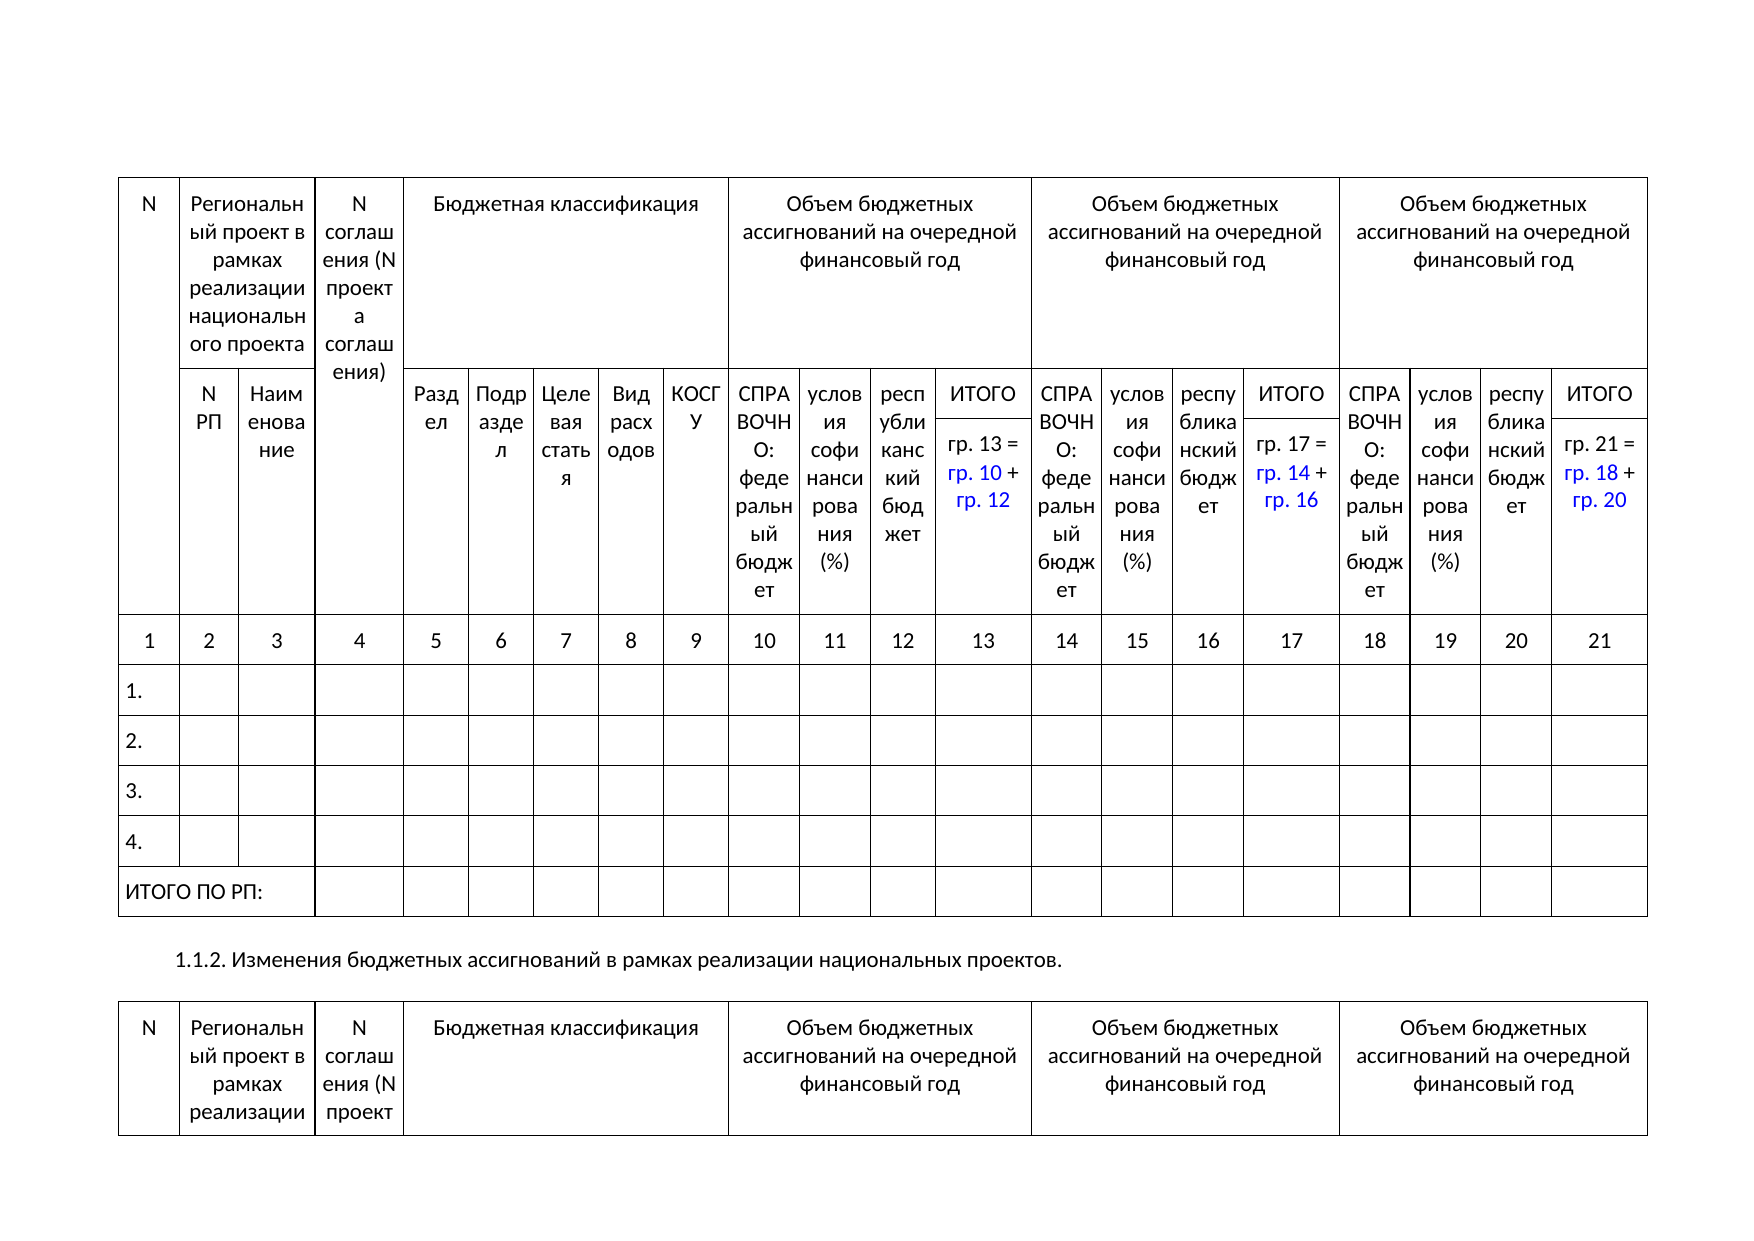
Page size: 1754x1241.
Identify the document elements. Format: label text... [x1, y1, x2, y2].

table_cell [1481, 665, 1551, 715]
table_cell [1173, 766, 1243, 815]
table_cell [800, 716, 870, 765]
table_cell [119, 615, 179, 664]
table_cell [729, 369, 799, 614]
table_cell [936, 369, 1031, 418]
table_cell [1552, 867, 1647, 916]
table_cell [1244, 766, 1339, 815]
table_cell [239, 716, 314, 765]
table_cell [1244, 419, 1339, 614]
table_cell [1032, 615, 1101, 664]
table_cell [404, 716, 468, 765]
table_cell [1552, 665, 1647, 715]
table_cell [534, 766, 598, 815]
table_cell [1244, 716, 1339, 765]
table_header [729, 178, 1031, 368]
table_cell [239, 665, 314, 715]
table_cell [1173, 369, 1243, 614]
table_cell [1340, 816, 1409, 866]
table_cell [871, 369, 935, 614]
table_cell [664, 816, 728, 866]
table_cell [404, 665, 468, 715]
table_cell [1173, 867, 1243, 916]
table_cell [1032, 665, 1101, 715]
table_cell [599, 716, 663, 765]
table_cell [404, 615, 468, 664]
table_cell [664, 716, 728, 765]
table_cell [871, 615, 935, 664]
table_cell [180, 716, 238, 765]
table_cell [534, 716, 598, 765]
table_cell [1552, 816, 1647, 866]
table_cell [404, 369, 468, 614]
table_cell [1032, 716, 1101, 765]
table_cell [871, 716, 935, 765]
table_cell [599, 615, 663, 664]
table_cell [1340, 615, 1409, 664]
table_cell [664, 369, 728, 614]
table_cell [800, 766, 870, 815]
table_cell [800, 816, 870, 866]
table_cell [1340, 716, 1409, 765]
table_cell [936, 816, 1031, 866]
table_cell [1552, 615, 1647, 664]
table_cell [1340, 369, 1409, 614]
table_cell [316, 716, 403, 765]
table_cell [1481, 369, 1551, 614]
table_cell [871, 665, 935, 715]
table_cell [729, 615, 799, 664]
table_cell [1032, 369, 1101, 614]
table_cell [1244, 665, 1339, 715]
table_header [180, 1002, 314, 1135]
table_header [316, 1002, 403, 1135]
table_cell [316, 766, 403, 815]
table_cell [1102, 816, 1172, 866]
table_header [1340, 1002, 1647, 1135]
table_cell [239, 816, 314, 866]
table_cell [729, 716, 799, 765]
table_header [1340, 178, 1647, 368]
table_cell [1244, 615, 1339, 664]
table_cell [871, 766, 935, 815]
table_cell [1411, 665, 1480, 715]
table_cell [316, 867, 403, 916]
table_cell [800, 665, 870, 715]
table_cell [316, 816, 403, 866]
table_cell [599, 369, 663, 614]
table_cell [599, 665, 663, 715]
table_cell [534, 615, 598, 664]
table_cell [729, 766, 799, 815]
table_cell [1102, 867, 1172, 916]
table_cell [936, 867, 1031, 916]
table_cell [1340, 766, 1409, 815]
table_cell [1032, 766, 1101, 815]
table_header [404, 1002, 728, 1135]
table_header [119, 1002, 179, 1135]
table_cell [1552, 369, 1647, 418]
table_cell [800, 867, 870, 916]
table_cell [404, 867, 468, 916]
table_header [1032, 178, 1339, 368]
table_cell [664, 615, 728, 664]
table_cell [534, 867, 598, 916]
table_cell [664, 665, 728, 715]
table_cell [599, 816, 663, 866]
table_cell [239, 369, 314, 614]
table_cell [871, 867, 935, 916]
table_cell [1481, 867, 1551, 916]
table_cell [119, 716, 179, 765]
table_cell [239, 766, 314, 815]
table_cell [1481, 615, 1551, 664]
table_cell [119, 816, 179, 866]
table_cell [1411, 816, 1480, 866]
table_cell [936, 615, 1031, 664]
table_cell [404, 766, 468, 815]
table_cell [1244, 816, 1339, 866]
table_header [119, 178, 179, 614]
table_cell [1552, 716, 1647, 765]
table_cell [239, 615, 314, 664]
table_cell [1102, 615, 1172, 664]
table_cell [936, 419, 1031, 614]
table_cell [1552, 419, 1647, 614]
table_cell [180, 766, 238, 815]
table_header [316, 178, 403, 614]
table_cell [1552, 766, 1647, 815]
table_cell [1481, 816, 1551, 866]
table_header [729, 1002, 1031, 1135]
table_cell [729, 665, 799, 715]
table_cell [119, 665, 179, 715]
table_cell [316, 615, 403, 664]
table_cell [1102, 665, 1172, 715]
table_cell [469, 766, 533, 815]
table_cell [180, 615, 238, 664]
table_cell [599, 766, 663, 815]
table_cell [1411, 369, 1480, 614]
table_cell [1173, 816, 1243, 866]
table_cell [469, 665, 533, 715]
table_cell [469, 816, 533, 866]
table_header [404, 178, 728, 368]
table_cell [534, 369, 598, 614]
text 1.1.2. Изменения бюджетных ассигнований в рамках реализации национальных проектов. [118, 945, 1636, 973]
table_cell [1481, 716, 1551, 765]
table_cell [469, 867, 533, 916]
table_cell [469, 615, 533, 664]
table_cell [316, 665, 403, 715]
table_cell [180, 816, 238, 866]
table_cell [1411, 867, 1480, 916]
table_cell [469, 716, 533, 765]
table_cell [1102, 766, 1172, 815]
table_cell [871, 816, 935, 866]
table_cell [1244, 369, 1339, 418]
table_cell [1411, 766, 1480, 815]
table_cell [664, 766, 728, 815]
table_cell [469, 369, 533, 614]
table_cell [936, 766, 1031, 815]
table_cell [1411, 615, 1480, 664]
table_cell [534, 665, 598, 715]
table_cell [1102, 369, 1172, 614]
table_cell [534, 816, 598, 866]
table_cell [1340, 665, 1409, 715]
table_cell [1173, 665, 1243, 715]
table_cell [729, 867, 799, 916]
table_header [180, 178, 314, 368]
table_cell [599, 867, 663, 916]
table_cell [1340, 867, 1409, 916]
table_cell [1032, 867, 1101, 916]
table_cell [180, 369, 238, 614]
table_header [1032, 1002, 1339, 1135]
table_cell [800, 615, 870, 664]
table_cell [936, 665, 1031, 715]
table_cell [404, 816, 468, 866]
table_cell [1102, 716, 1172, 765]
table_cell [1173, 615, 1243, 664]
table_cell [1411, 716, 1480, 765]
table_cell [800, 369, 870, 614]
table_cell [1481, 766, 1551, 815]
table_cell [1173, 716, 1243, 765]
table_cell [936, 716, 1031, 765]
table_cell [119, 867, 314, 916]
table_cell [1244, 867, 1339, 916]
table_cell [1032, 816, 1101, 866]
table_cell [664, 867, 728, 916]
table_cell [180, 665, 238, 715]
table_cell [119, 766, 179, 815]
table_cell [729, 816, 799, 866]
